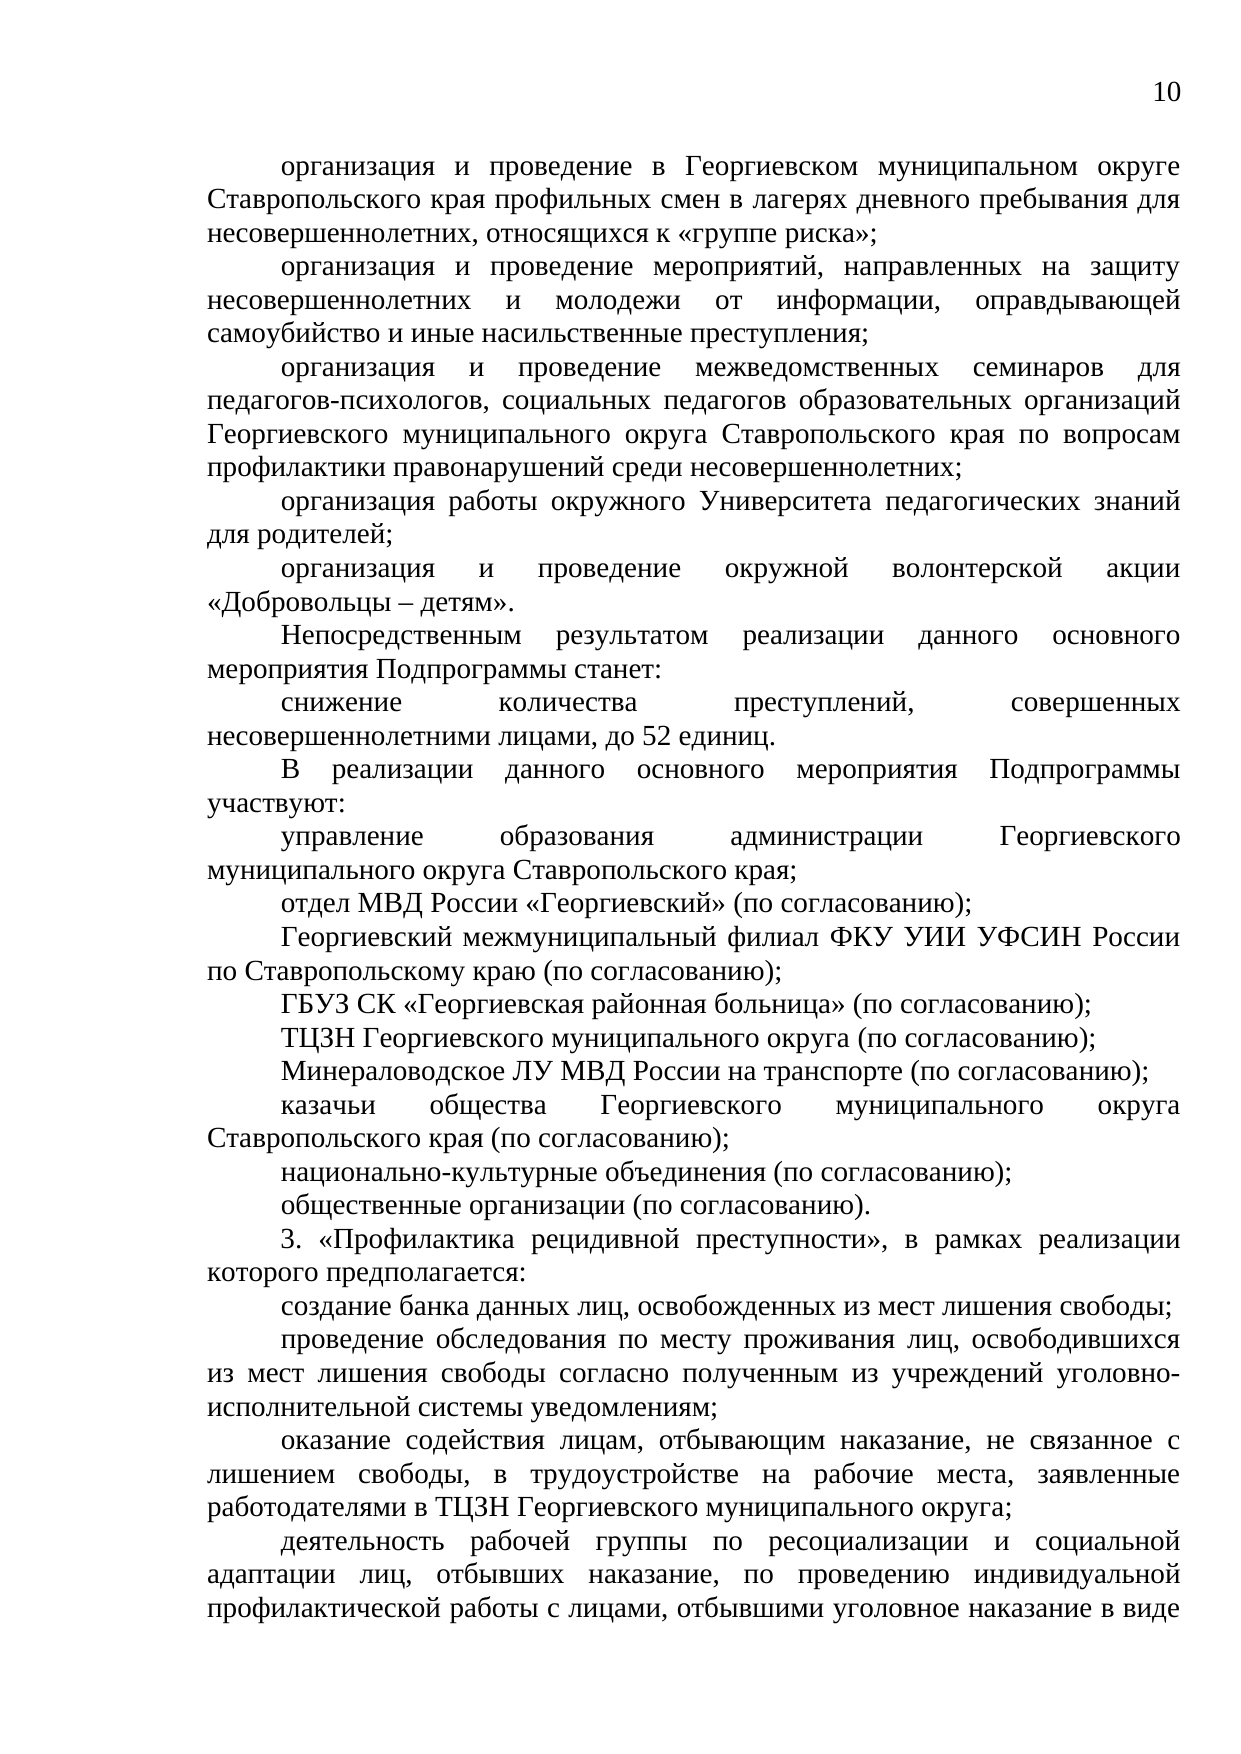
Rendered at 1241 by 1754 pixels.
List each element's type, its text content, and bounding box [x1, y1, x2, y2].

text В реализации данного основного мероприятия Подпрограммы участвуют: [207, 751, 1181, 818]
text создание банка данных лиц, освобожденных из мест лишения свободы; [207, 1288, 1181, 1322]
text организация и проведение межведомственных семинаров для педагогов-психологов, социальных педагогов образовательных организаций Георгиевского муниципального округа Ставропольского края по вопросам профилактики правонарушений среди несовершеннолетних; [207, 349, 1181, 483]
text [207, 1523, 1181, 1623]
text 3. «Профилактика рецидивной преступности», в рамках реализации которого предполагается: [207, 1221, 1181, 1288]
text снижение количества преступлений, совершенных несовершеннолетними лицами, до 52 единиц. [207, 684, 1181, 751]
text общественные организации (по согласованию). [207, 1187, 1181, 1221]
text организация и проведение в Георгиевском муниципальном округе Ставропольского края профильных смен в лагерях дневного пребывания для несовершеннолетних, относящихся к «группе риска»; [207, 148, 1181, 248]
text Минераловодское ЛУ МВД России на транспорте (по согласованию); [207, 1053, 1181, 1087]
text ГБУЗ СК «Георгиевская районная больница» (по согласованию); [207, 986, 1181, 1020]
text Непосредственным результатом реализации данного основного мероприятия Подпрограммы станет: [207, 617, 1181, 684]
text управление образования администрации Георгиевского муниципального округа Ставропольского края; [207, 818, 1181, 886]
text организация и проведение мероприятий, направленных на защиту несовершеннолетних и молодежи от информации, оправдывающей самоубийство и иные насильственные преступления; [207, 248, 1181, 349]
text Георгиевский межмуниципальный филиал ФКУ УИИ УФСИН России по Ставропольскому краю (по согласованию); [207, 919, 1181, 986]
text казачьи общества Георгиевского муниципального округа Ставропольского края (по согласованию); [207, 1087, 1181, 1154]
text организация и проведение окружной волонтерской акции «Добровольцы – детям». [207, 550, 1181, 617]
text национально-культурные объединения (по согласованию); [207, 1154, 1181, 1187]
text организация работы окружного Университета педагогических знаний для родителей; [207, 483, 1181, 550]
text отдел МВД России «Георгиевский» (по согласованию); [207, 886, 1181, 919]
text оказание содействия лицам, отбывающим наказание, не связанное с лишением свободы, в трудоустройстве на рабочие места, заявленные работодателями в ТЦЗН Георгиевского муниципального округа; [207, 1422, 1181, 1523]
text ТЦЗН Георгиевского муниципального округа (по согласованию); [207, 1020, 1181, 1053]
text проведение обследования по месту проживания лиц, освободившихся из мест лишения свободы согласно полученным из учреждений уголовно-исполнительной системы уведомлениям; [207, 1322, 1181, 1422]
